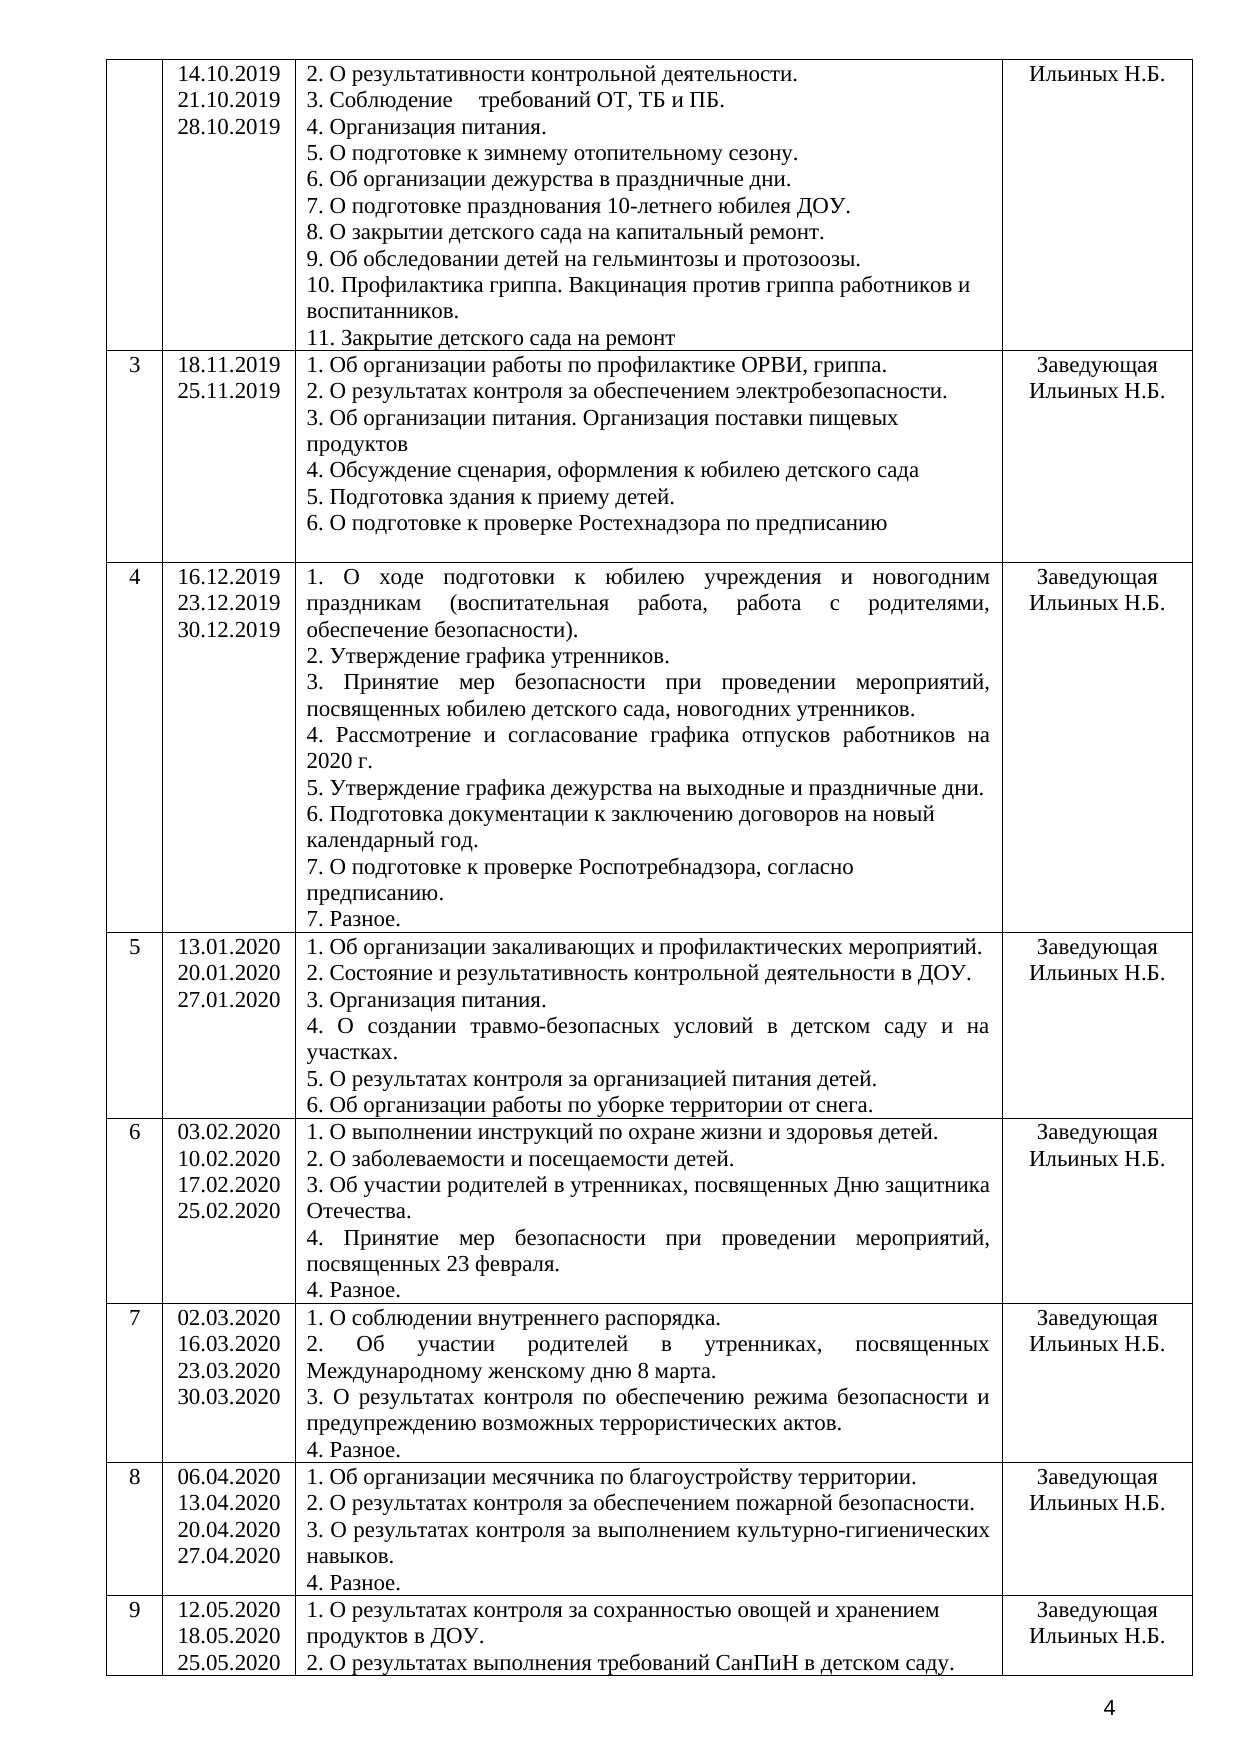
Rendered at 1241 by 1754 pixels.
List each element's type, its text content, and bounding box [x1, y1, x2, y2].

table_cell 1. Об организации месячника по благоустройству территории. 2. О результатах контроля за обеспечением пожарной безопасности. 3. О результатах контроля за выполнением культурно-гигиенических навыков. 4. Разное. [296, 1463, 1002, 1595]
table_cell 2 [107, 60, 162, 350]
table_cell 1. О ходе подготовки к юбилею учреждения и новогодним праздникам (воспитательная работа, работа с родителями, обеспечение безопасности). 2. Утверждение графика утренников. 3. Принятие мер безопасности при проведении мероприятий, посвященных юбилею детского сада, новогодних утренников. 4. Рассмотрение и согласование графика отпусков работников на 2020 г. 5. Утверждение графика дежурства на выходные и праздничные дни. 6. Подготовка документации к заключению договоров на новый календарный год. 7. О подготовке к проверке Роспотребнадзора, согласно предписанию. 7. Разное. [296, 563, 1002, 932]
table_cell 18.11.2019 25.11.2019 [163, 351, 295, 562]
table_cell 06.04.2020 13.04.2020 20.04.2020 27.04.2020 [163, 1463, 295, 1595]
table_cell Заведующая Ильиных Н.Б. [1003, 1304, 1192, 1462]
table_cell 02.03.2020 16.03.2020 23.03.2020 30.03.2020 [163, 1304, 295, 1462]
table_cell 1. Об организации работы по профилактике ОРВИ, гриппа. 2. О результатах контроля за обеспечением электробезопасности. 3. Об организации питания. Организация поставки пищевых продуктов 4. Обсуждение сценария, оформления к юбилею детского сада 5. Подготовка здания к приему детей. 6. О подготовке к проверке Ростехнадзора по предписанию [296, 351, 1002, 562]
table_cell 7 [107, 1304, 162, 1462]
table_cell 6 [107, 1119, 162, 1303]
table_cell 13.01.2020 20.01.2020 27.01.2020 [163, 933, 295, 1117]
table_cell Заведующая Ильиных Н.Б. [1003, 1463, 1192, 1595]
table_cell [296, 60, 1002, 350]
table_cell 8 [107, 1463, 162, 1595]
table_cell 1. О соблюдении внутреннего распорядка. 2. Об участии родителей в утренниках, посвященных Международному женскому дню 8 марта. 3. О результатах контроля по обеспечению режима безопасности и предупреждению возможных террористических актов. 4. Разное. [296, 1304, 1002, 1462]
table_cell Заведующая Ильиных Н.Б. [1003, 1119, 1192, 1303]
table_cell 1. Об организации закаливающих и профилактических мероприятий. 2. Состояние и результативность контрольной деятельности в ДОУ. 3. Организация питания. 4. О создании травмо-безопасных условий в детском саду и на участках. 5. О результатах контроля за организацией питания детей. 6. Об организации работы по уборке территории от снега. [296, 933, 1002, 1117]
table_cell 4 [107, 563, 162, 932]
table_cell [296, 1596, 1002, 1675]
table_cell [163, 60, 295, 350]
table_cell Заведующая Ильиных Н.Б. [1003, 933, 1192, 1117]
table_cell Заведующая Ильиных Н.Б. [1003, 563, 1192, 932]
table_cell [163, 1596, 295, 1675]
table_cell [1003, 1596, 1192, 1675]
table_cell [1003, 60, 1192, 350]
table_cell Заведующая Ильиных Н.Б. [1003, 351, 1192, 562]
table_cell 16.12.2019 23.12.2019 30.12.2019 [163, 563, 295, 932]
table_cell 3 [107, 351, 162, 562]
table_cell 5 [107, 933, 162, 1117]
table_cell 9 [107, 1596, 162, 1675]
table_cell 03.02.2020 10.02.2020 17.02.2020 25.02.2020 [163, 1119, 295, 1303]
table_cell 1. О выполнении инструкций по охране жизни и здоровья детей. 2. О заболеваемости и посещаемости детей. 3. Об участии родителей в утренниках, посвященных Дню защитника Отечества. 4. Принятие мер безопасности при проведении мероприятий, посвященных 23 февраля. 4. Разное. [296, 1119, 1002, 1303]
